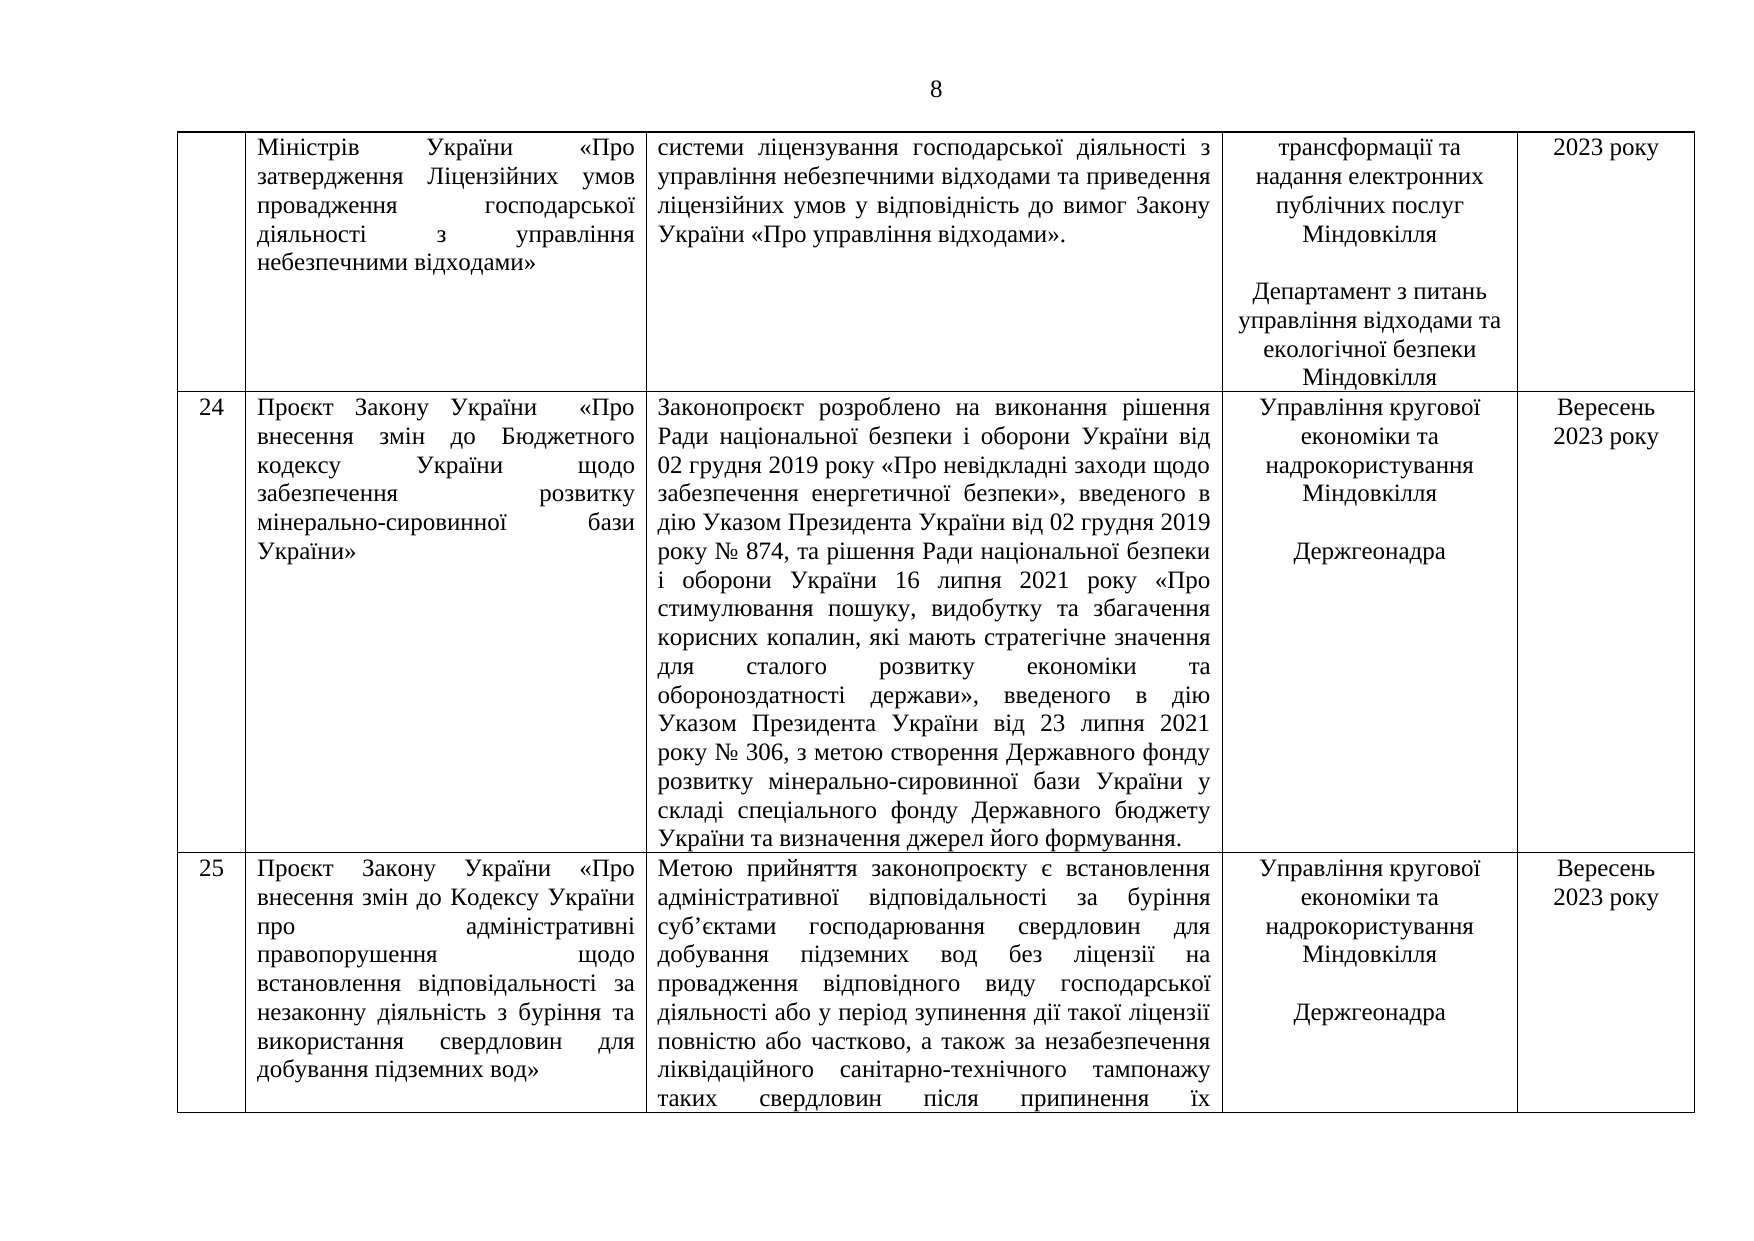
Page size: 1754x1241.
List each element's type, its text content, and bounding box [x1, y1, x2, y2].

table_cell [1223, 853, 1517, 1112]
table_cell Вересень 2023 року [1518, 392, 1694, 852]
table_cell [246, 133, 646, 391]
table_cell 24 [178, 392, 245, 852]
table_cell Вересень 2023 року [1518, 853, 1694, 1112]
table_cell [647, 853, 1222, 1112]
table_cell Управління кругової економіки та надрокористування Міндовкілля Держгеонадра [1223, 392, 1517, 852]
table_cell 25 [178, 853, 245, 1112]
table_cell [246, 853, 646, 1112]
table_cell 23 [178, 133, 245, 391]
table_cell Проєкт Закону України «Про внесення змін до Бюджетного кодексу України щодо забезпечення розвитку мінерально-сировинної бази України» [246, 392, 646, 852]
table_cell Законопроєкт розроблено на виконання рішення Ради національної безпеки і оборони України від 02 грудня 2019 року «Про невідкладні заходи щодо забезпечення енергетичної безпеки», введеного в дію Указом Президента України від 02 грудня 2019 року № 874, та рішення Ради національної безпеки і оборони України 16 липня 2021 року «Про стимулювання пошуку, видобутку та збагачення корисних копалин, які мають стратегічне значення для сталого розвитку економіки та обороноздатності держави», введеного в дію Указом Президента України від 23 липня 2021 року № 306, з метою створення Державного фонду розвитку мінерально-сировинної бази України у складі спеціального фонду Державного бюджету України та визначення джерел його формування. [647, 392, 1222, 852]
table_cell Липень 2023 року [1518, 133, 1694, 391]
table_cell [1223, 133, 1517, 391]
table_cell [647, 133, 1222, 391]
